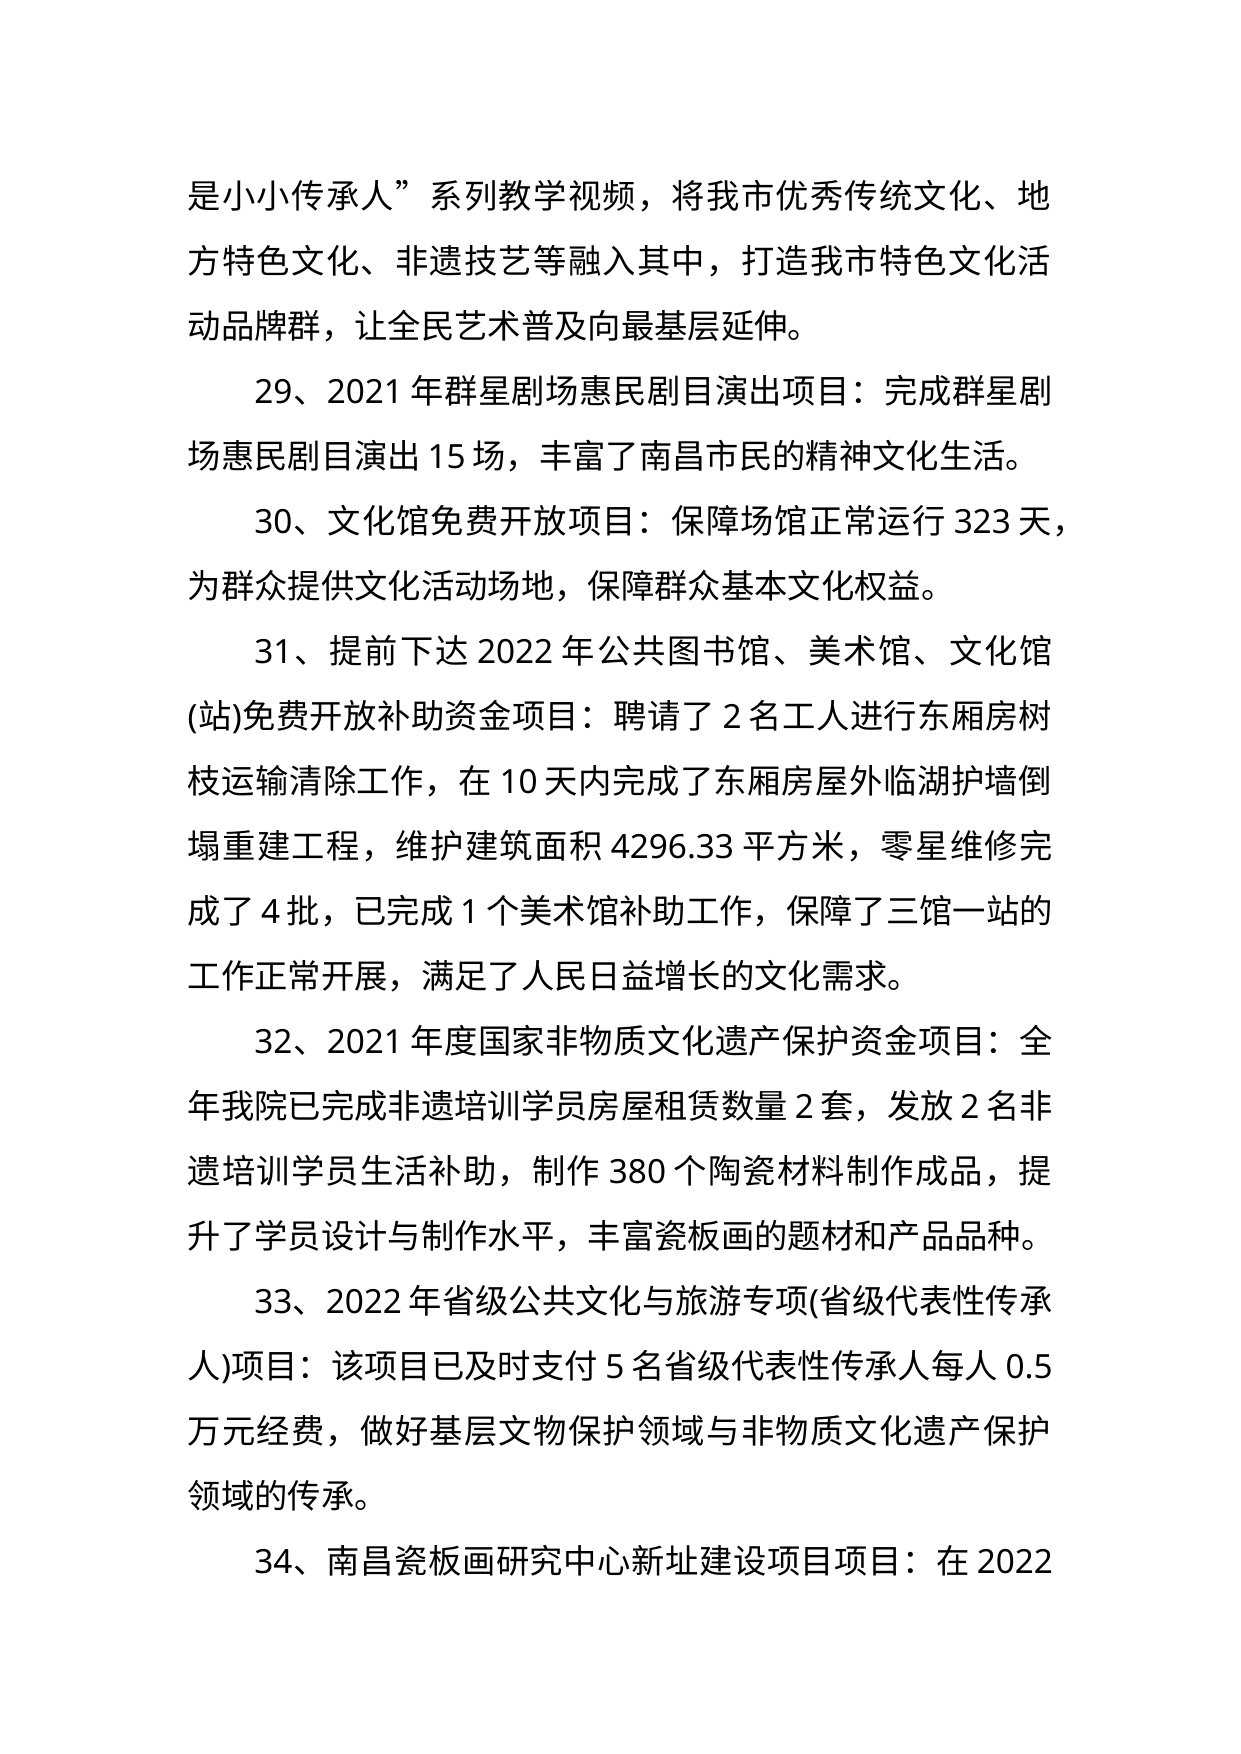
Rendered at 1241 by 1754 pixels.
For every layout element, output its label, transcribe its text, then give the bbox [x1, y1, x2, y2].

text 31、提前下达2022年公共图书馆、美术馆、文化馆(站)免费开放补助资金项目：聘请了2名工人进行东厢房树枝运输清除工作，在10天内完成了东厢房屋外临湖护墙倒塌重建工程，维护建筑面积4296.33平方米，零星维修完成了4批，已完成1个美术馆补助工作，保障了三馆一站的工作正常开展，满足了人民日益增长的文化需求。 [187, 617, 1053, 1007]
text 33、2022年省级公共文化与旅游专项(省级代表性传承人)项目：该项目已及时支付5名省级代表性传承人每人0.5万元经费，做好基层文物保护领域与非物质文化遗产保护领域的传承。 [187, 1267, 1053, 1527]
text 30、文化馆免费开放项目：保障场馆正常运行323天，为群众提供文化活动场地，保障群众基本文化权益。 [187, 487, 1053, 617]
text 29、2021年群星剧场惠民剧目演出项目：完成群星剧场惠民剧目演出15场，丰富了南昌市民的精神文化生活。 [187, 357, 1053, 487]
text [187, 1527, 1053, 1592]
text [187, 162, 1053, 357]
text 32、2021年度国家非物质文化遗产保护资金项目：全年我院已完成非遗培训学员房屋租赁数量2套，发放2名非遗培训学员生活补助，制作380个陶瓷材料制作成品，提升了学员设计与制作水平，丰富瓷板画的题材和产品品种。 [187, 1007, 1053, 1267]
